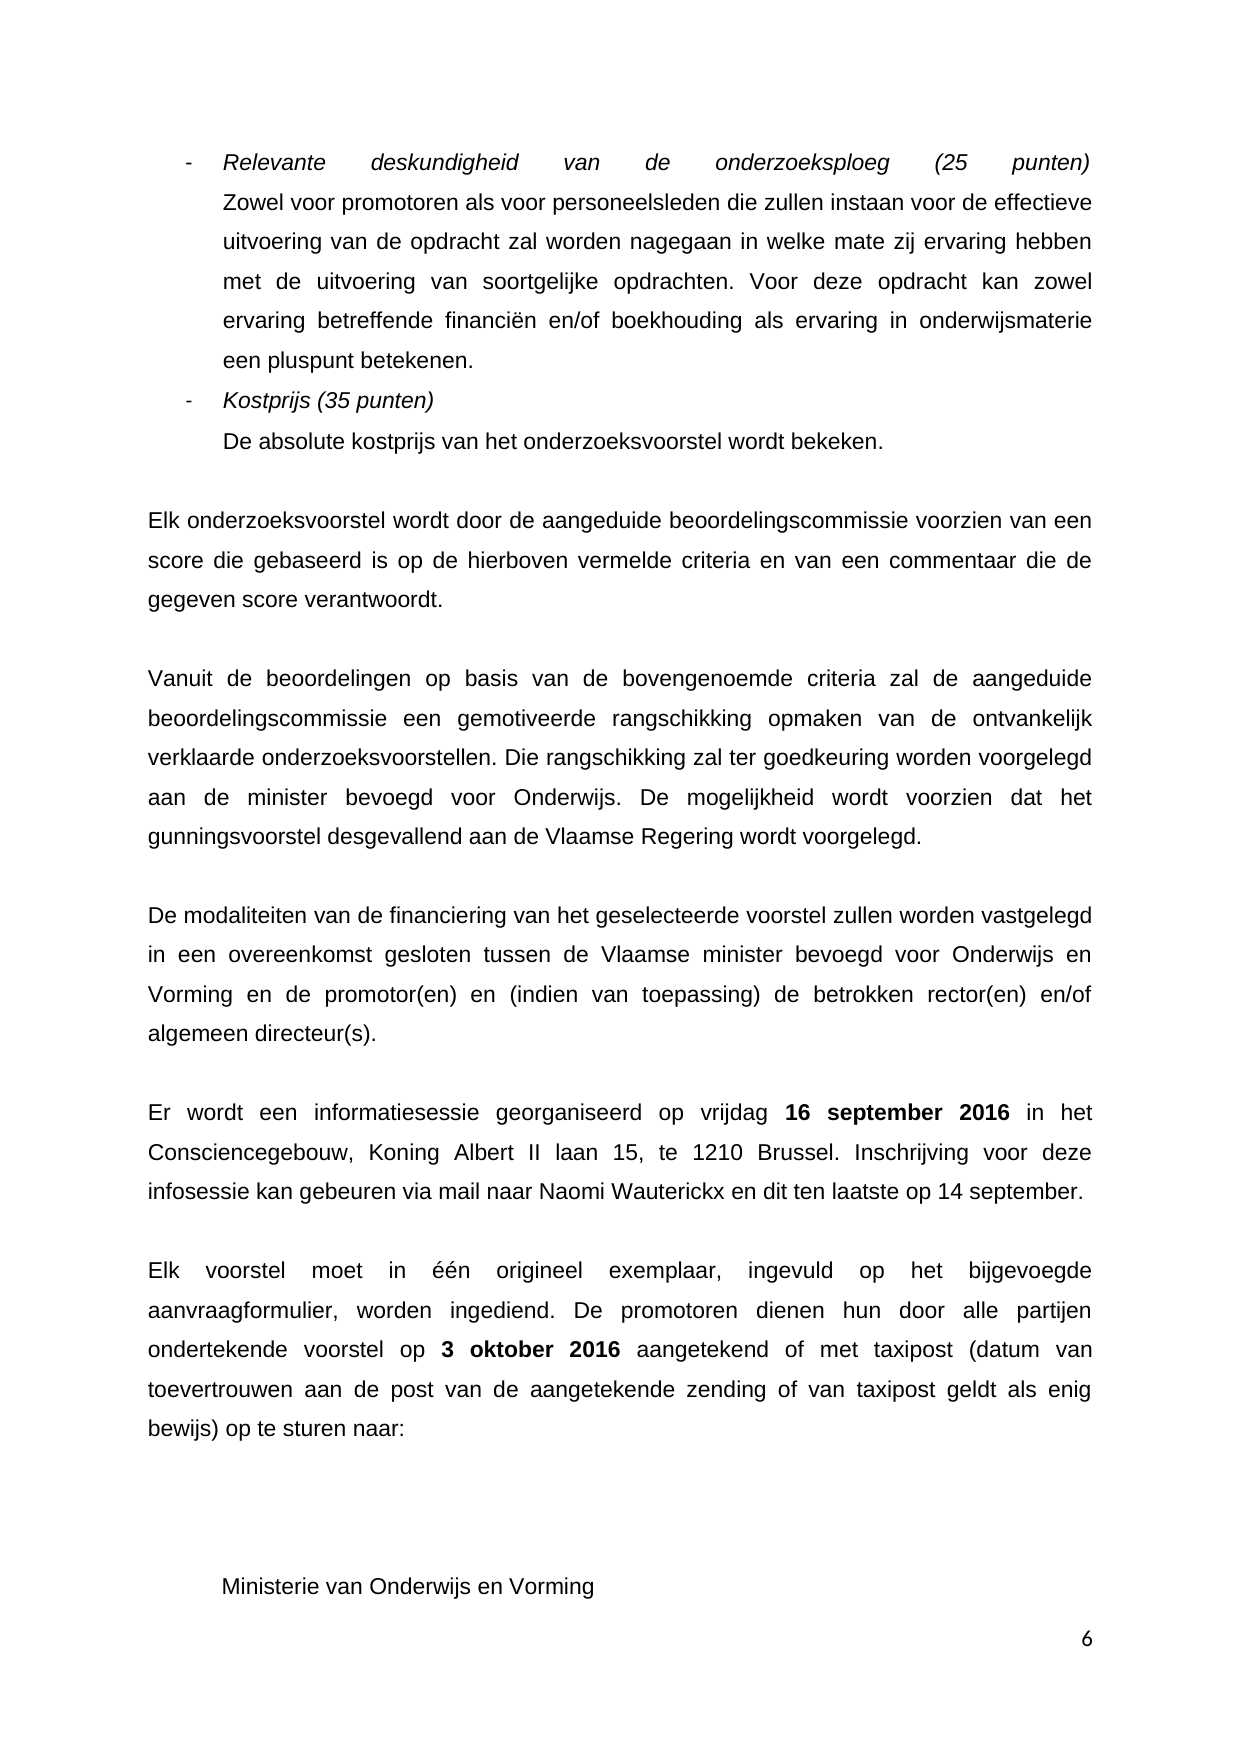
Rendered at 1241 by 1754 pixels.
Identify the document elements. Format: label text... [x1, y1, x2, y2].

text Elk onderzoeksvoorstel wordt door de aangeduide beoordelingscommissie voorzien van een score die gebaseerd is op de hierboven vermelde criteria en van een commentaar die de gegeven score verantwoordt. [148, 507, 1093, 612]
list Relevante deskundigheid van de onderzoeksploeg (25 punten) Zowel voor promotoren als voor personeelsleden die zullen instaan voor de effectieve uitvoering van de opdracht zal worden nagegaan in welke mate zij ervaring hebben met de uitvoering van soortgelijke opdrachten. Voor deze opdracht kan zowel ervaring betreffende financiën en/of boekhouding als ervaring in onderwijsmaterie een pluspunt betekenen. [185, 148, 1093, 373]
text Elk voorstel moet in één origineel exemplaar, ingevuld op het bijgevoegde aanvraagformulier, worden ingediend. De promotoren dienen hun door alle partijen ondertekende voorstel op 3 oktober 2016 aangetekend of met taxipost (datum van toevertrouwen aan de post van de aangetekende zending of van taxipost geldt als enig bewijs) op te sturen naar: [148, 1257, 1093, 1441]
text Er wordt een informatiesessie georganiseerd op vrijdag 16 september 2016 in het Consciencegebouw, Koning Albert II laan 15, te 1210 Brussel. Inschrijving voor deze infosessie kan gebeuren via mail naar Naomi Wauterickx en dit ten laatste op 14 september. [148, 1099, 1093, 1204]
list Kostprijs (35 punten) [185, 386, 1093, 414]
text De modaliteiten van de financiering van het geselecteerde voorstel zullen worden vastgelegd in een overeenkomst gesloten tussen de Vlaamse minister bevoegd voor Onderwijs en Vorming en de promotor(en) en (indien van toepassing) de betrokken rector(en) en/of algemeen directeur(s). [148, 902, 1093, 1047]
text Ministerie van Onderwijs en Vorming [221, 1573, 1093, 1599]
list De absolute kostprijs van het onderzoeksvoorstel wordt bekeken. [223, 428, 1093, 454]
text Vanuit de beoordelingen op basis van de bovengenoemde criteria zal de aangeduide beoordelingscommissie een gemotiveerde rangschikking opmaken van de ontvankelijk verklaarde onderzoeksvoorstellen. Die rangschikking zal ter goedkeuring worden voorgelegd aan de minister bevoegd voor Onderwijs. De mogelijkheid wordt voorzien dat het gunningsvoorstel desgevallend aan de Vlaamse Regering wordt voorgelegd. [148, 665, 1093, 849]
